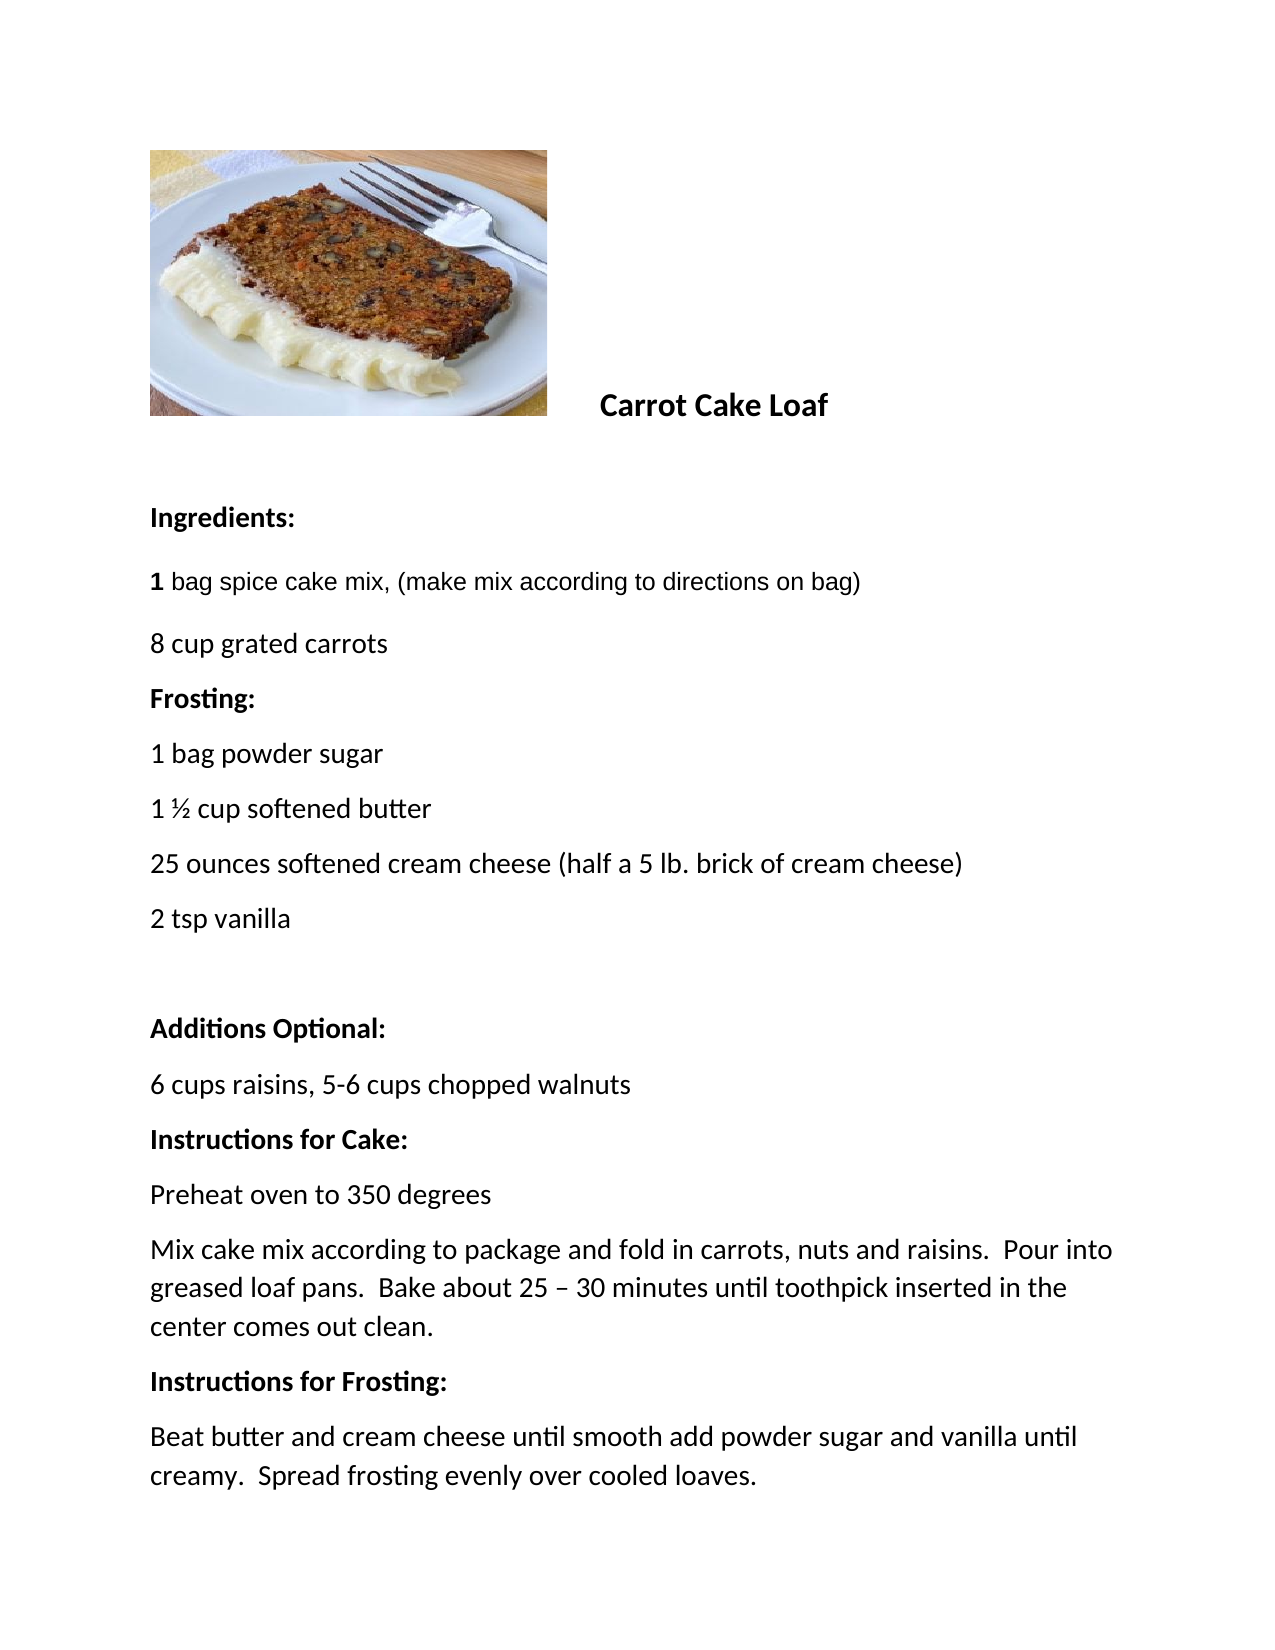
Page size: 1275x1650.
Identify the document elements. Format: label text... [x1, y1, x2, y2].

text 2 tsp vanilla [150, 900, 1125, 936]
text 1 bag powder sugar [150, 735, 1125, 771]
text 8 cup grated carrots [150, 625, 1125, 661]
picture [150, 150, 548, 416]
text 6 cups raisins, 5-6 cups chopped walnuts [150, 1066, 1125, 1101]
text Instructions for Frosting: [150, 1363, 1125, 1399]
text 25 ounces softened cream cheese (half a 5 lb. brick of cream cheese) [150, 845, 1125, 881]
text 1 bag spice cake mix, (make mix according to directions on bag) [150, 567, 1125, 596]
text Mix cake mix according to package and fold in carrots, nuts and raisins. Pour into greased loaf pans. Bake about 25 – 30 minutes until toothpick inserted in the center comes out clean. [150, 1231, 1125, 1343]
text Preheat oven to 350 degrees [150, 1176, 1125, 1212]
text Beat butter and cream cheese until smooth add powder sugar and vanilla until creamy. Spread frosting evenly over cooled loaves. [150, 1418, 1125, 1492]
text Ingredients: [150, 499, 1125, 535]
text Frosting: [150, 680, 1125, 716]
text Instructions for Cake: [150, 1121, 1125, 1156]
text Additions Optional: [150, 1011, 1125, 1046]
text 1 ½ cup softened butter [150, 790, 1125, 826]
